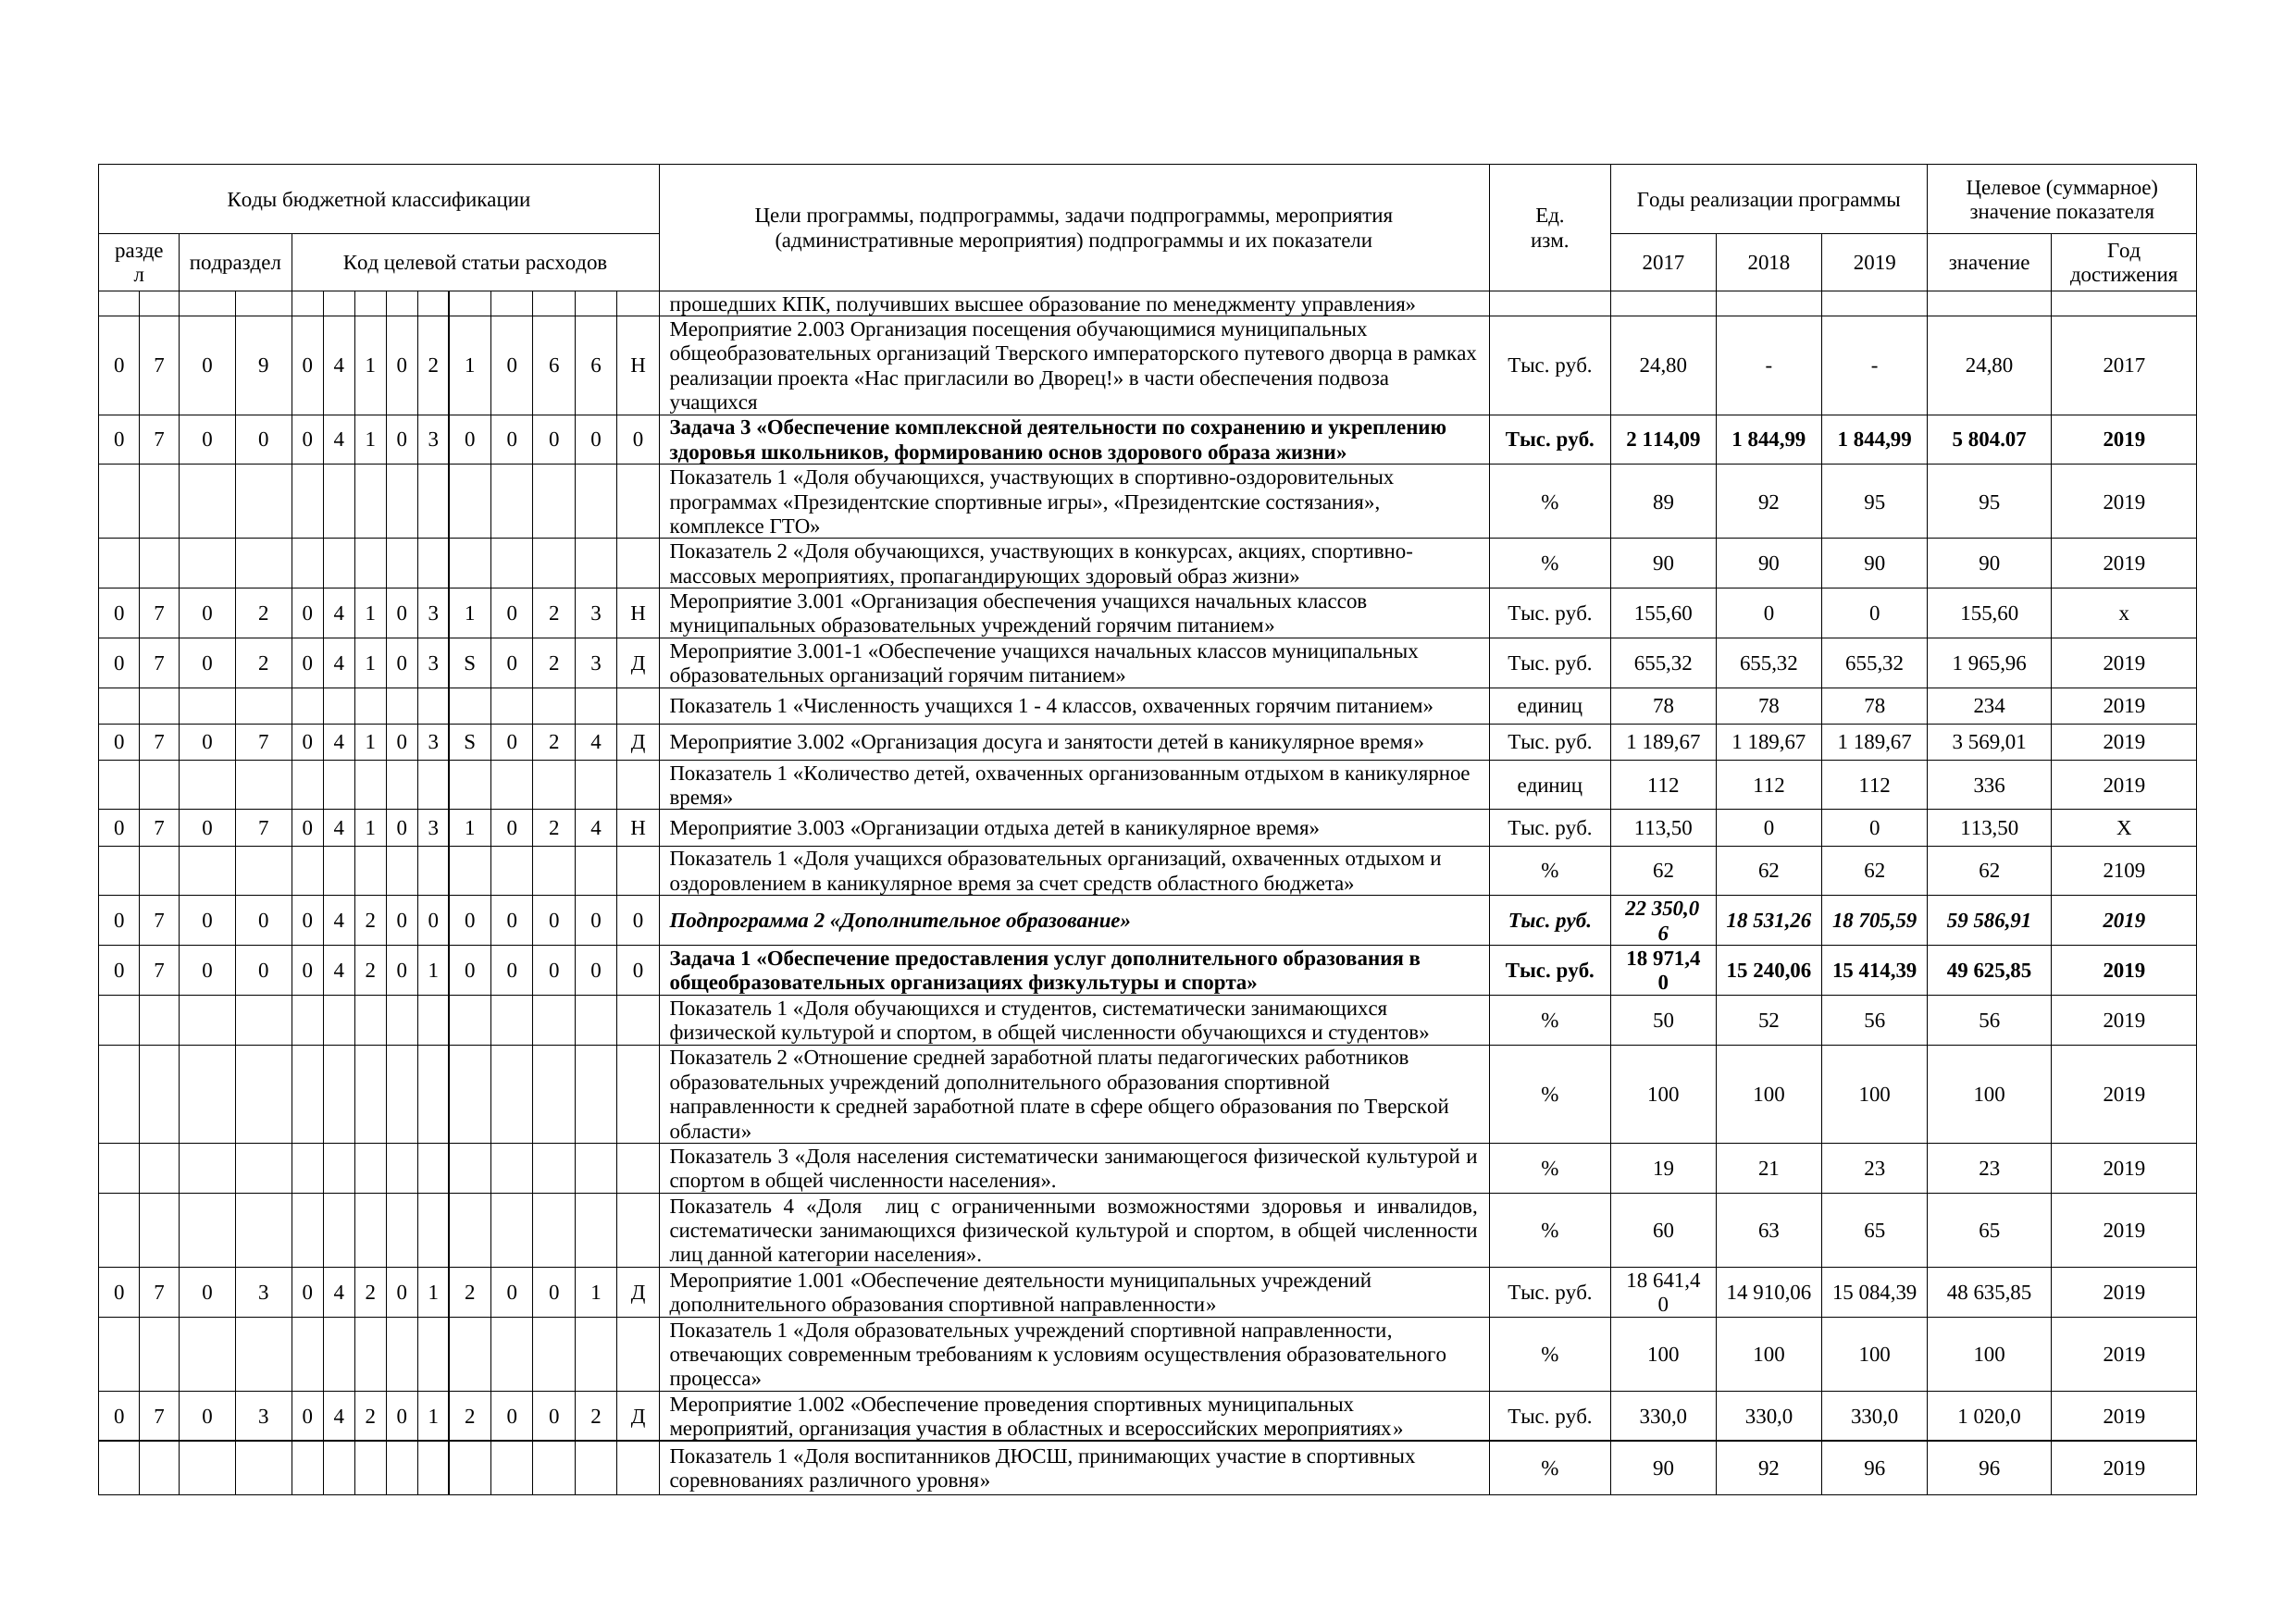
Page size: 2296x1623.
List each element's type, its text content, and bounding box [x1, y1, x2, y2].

table_cell Тыс. руб. [1490, 316, 1610, 414]
table_cell 0 [99, 896, 139, 945]
table_cell 2 [1611, 291, 1716, 316]
table_cell Показатель 1 «Доля обучающихся и студентов, систематически занимающихся физической культурой и спортом, в общей численности обучающихся и студентов» [660, 996, 1489, 1044]
table_cell [617, 1442, 659, 1493]
table_cell [491, 465, 532, 538]
table_cell 100 [1822, 1046, 1927, 1143]
table_cell [99, 1442, 139, 1493]
table_cell 5 804.07 [1928, 415, 2051, 464]
table_cell 0 [533, 896, 575, 945]
table_cell [533, 291, 575, 316]
table_cell [140, 1318, 179, 1391]
table_cell [491, 539, 532, 588]
table_cell [180, 539, 235, 588]
table_cell [180, 688, 235, 724]
table_cell 3 [576, 638, 616, 687]
table_cell [292, 1318, 323, 1391]
table_cell 2019 [2052, 1194, 2196, 1267]
table_cell [387, 1046, 417, 1143]
table_cell [355, 996, 386, 1044]
table_cell S [450, 638, 490, 687]
table_cell [491, 847, 532, 895]
table_cell [324, 996, 354, 1044]
table_cell Тыс. руб. [1490, 415, 1610, 464]
table_cell Мероприятие 2.003 Организация посещения обучающимися муниципальных общеобразовательных организаций Тверского императорского путевого дворца в рамках реализации проекта «Нас пригласили во Дворец!» в части обеспечения подвоза учащихся [660, 316, 1489, 414]
table_cell [450, 291, 490, 316]
table_cell 0 [180, 810, 235, 845]
table_cell 96 [1928, 1442, 2051, 1493]
table_cell 0 [180, 415, 235, 464]
table_cell 0 [491, 415, 532, 464]
table_cell [533, 761, 575, 809]
table_cell 2 114,09 [1611, 415, 1716, 464]
table_cell [491, 1194, 532, 1267]
table_cell 655,32 [1611, 638, 1716, 687]
table_cell 0 [292, 316, 323, 414]
table_cell 0 [387, 638, 417, 687]
table_cell 7 [140, 896, 179, 945]
table_cell [355, 1318, 386, 1391]
table_cell [324, 1144, 354, 1193]
table_cell х [2052, 588, 2196, 638]
table_cell Показатель 4 «Доля лиц с ограниченными возможностями здоровья и инвалидов, систематически занимающихся физической культурой и спортом, в общей численности лиц данной категории населения». [660, 1194, 1489, 1267]
table_cell [617, 1046, 659, 1143]
table_cell [180, 1046, 235, 1143]
table_cell Мероприятие 3.001 «Организация обеспечения учащихся начальных классов муниципальных образовательных учреждений горячим питанием» [660, 588, 1489, 638]
table_cell [292, 1144, 323, 1193]
table_cell % [1490, 847, 1610, 895]
table_cell 2019 [2052, 946, 2196, 995]
table_cell [236, 761, 292, 809]
table_cell 0 [576, 896, 616, 945]
table_cell 7 [236, 810, 292, 845]
table_cell 0 [292, 588, 323, 638]
table_cell [99, 1194, 139, 1267]
table_cell Д [617, 638, 659, 687]
table_cell 4 [324, 638, 354, 687]
table_cell 330,0 [1717, 1392, 1821, 1440]
table_cell [418, 1144, 448, 1193]
table_cell 0 [292, 1392, 323, 1440]
table_cell 330,0 [1611, 1392, 1716, 1440]
table_cell [533, 1194, 575, 1267]
table_cell 4 [576, 810, 616, 845]
table_cell [491, 996, 532, 1044]
table_cell % [1490, 1194, 1610, 1267]
table_cell [576, 1442, 616, 1493]
table_cell 0 [236, 415, 292, 464]
table_cell 2 [355, 1392, 386, 1440]
table_cell 0 [491, 896, 532, 945]
table_cell [99, 291, 139, 316]
table_cell [355, 761, 386, 809]
table_cell 0 [533, 1392, 575, 1440]
table_cell 3 [236, 1268, 292, 1316]
table_cell 2019 [2052, 539, 2196, 588]
table_cell Н [617, 588, 659, 638]
table_cell 52 [1717, 996, 1821, 1044]
table_cell 0 [387, 946, 417, 995]
table_cell 14 910,06 [1717, 1268, 1821, 1316]
table_cell 59 586,91 [1928, 896, 2051, 945]
table_cell [533, 1144, 575, 1193]
table_cell 2019 [2052, 996, 2196, 1044]
table_cell 155,60 [1611, 588, 1716, 638]
table_cell [292, 1442, 323, 1493]
table_cell [450, 847, 490, 895]
table_cell 2 [576, 1392, 616, 1440]
table_cell значение [1928, 234, 2051, 290]
table_cell [324, 465, 354, 538]
table_cell 2017 [1611, 234, 1716, 290]
table_cell [387, 761, 417, 809]
table_cell 18 971,40 [1611, 946, 1716, 995]
table_cell 100 [1611, 1046, 1716, 1143]
table_cell 21 [1717, 1144, 1821, 1193]
table_cell [140, 465, 179, 538]
table_cell 7 [140, 588, 179, 638]
table_cell [576, 539, 616, 588]
table_cell 0 [292, 415, 323, 464]
table_cell 4 [576, 725, 616, 760]
table_cell 2019 [1822, 234, 1927, 290]
table_cell 4 [324, 316, 354, 414]
table_cell [99, 1318, 139, 1391]
table_cell 0 [491, 316, 532, 414]
table_cell 0 [491, 725, 532, 760]
table_cell 2019 [2052, 725, 2196, 760]
table_cell 0 [99, 1392, 139, 1440]
table_cell [180, 1144, 235, 1193]
table_cell [140, 996, 179, 1044]
table_cell [387, 465, 417, 538]
table_cell 112 [1717, 761, 1821, 809]
table_cell [140, 291, 179, 316]
table_cell 0 [387, 896, 417, 945]
table_cell 0 [387, 1392, 417, 1440]
table_cell 1 [576, 1268, 616, 1316]
table_cell Показатель 1 «Численность учащихся 1 - 4 классов, охваченных горячим питанием» [660, 688, 1489, 724]
table_cell 2 [236, 638, 292, 687]
table_cell [292, 1046, 323, 1143]
table_cell [180, 1442, 235, 1493]
table_cell 100 [1928, 1046, 2051, 1143]
table_cell 3 [418, 810, 448, 845]
table_cell [292, 465, 323, 538]
table_cell Д [617, 1392, 659, 1440]
table_cell [533, 847, 575, 895]
table_cell 4 [324, 810, 354, 845]
table_cell 0 [1822, 810, 1927, 845]
table_cell [324, 291, 354, 316]
table_cell [617, 291, 659, 316]
table_cell S [450, 725, 490, 760]
table_cell [418, 761, 448, 809]
table_cell [236, 1442, 292, 1493]
table_cell [355, 1046, 386, 1143]
table_cell [450, 1046, 490, 1143]
table_cell 0 [387, 725, 417, 760]
table_cell 60 [1611, 1194, 1716, 1267]
table_cell [236, 1144, 292, 1193]
table_cell 1 [418, 1268, 448, 1316]
table_cell Показатель 1 «Доля учащихся образовательных организаций, охваченных отдыхом и оздоровлением в каникулярное время за счет средств областного бюджета» [660, 847, 1489, 895]
table_cell 15 414,39 [1822, 946, 1927, 995]
table_cell 0 [236, 946, 292, 995]
table_cell 112 [1822, 761, 1927, 809]
table_cell 0 [491, 638, 532, 687]
table_cell [99, 761, 139, 809]
table_cell [355, 465, 386, 538]
table_cell 78 [1611, 688, 1716, 724]
table_cell 3 [576, 588, 616, 638]
table_cell 0 [292, 946, 323, 995]
table_cell Показатель 1 «Доля обучающихся, участвующих в спортивно-оздоровительных программах «Президентские спортивные игры», «Президентские состязания», комплексе ГТО» [660, 465, 1489, 538]
table_cell [180, 847, 235, 895]
table_cell 9 [236, 316, 292, 414]
table_cell [324, 1194, 354, 1267]
table_cell 2019 [2052, 1442, 2196, 1493]
table_cell 3 [418, 725, 448, 760]
table_cell 0 [387, 588, 417, 638]
table_cell 90 [1717, 539, 1821, 588]
table_cell 1 [355, 588, 386, 638]
table_cell 1 [355, 415, 386, 464]
table_cell [140, 847, 179, 895]
table_cell раздел [99, 234, 179, 290]
table_cell [355, 291, 386, 316]
table_cell 90 [1928, 539, 2051, 588]
table_cell [576, 688, 616, 724]
table_cell Мероприятие 1.001 «Обеспечение деятельности муниципальных учреждений дополнительного образования спортивной направленности» [660, 1268, 1489, 1316]
table_cell [418, 688, 448, 724]
table_cell 2019 [2052, 688, 2196, 724]
table_cell [418, 465, 448, 538]
table_cell 90 [1822, 539, 1927, 588]
table_cell 100 [1928, 1318, 2051, 1391]
table_cell 2 [236, 588, 292, 638]
table_cell 0 [491, 1268, 532, 1316]
table_cell 0 [1717, 810, 1821, 845]
table_header Ед. изм. [1490, 165, 1610, 290]
table_cell [355, 1144, 386, 1193]
table_cell 1 189,67 [1822, 725, 1927, 760]
table_cell Д [617, 1268, 659, 1316]
table_cell 0 [180, 1268, 235, 1316]
table_cell 0 [180, 896, 235, 945]
table_cell 2019 [2052, 415, 2196, 464]
table_cell [236, 1194, 292, 1267]
table_cell 2019 [2052, 1318, 2196, 1391]
table_cell 0 [387, 316, 417, 414]
table_cell % [1490, 465, 1610, 538]
table_cell 49 625,85 [1928, 946, 2051, 995]
table_cell [533, 996, 575, 1044]
table_cell 1 189,67 [1611, 725, 1716, 760]
table_cell 330,0 [1822, 1392, 1927, 1440]
table_cell [387, 291, 417, 316]
table_cell 234 [1928, 688, 2051, 724]
table_cell 2019 [2052, 1268, 2196, 1316]
table_cell [236, 1046, 292, 1143]
table_cell [576, 465, 616, 538]
table_cell [576, 1144, 616, 1193]
table_cell [140, 539, 179, 588]
table_cell 90 [1611, 1442, 1716, 1493]
table_cell [576, 1194, 616, 1267]
table_cell [99, 1046, 139, 1143]
table_cell Мероприятие 1.002 «Обеспечение проведения спортивных муниципальных мероприятий, организация участия в областных и всероссийских мероприятиях» [660, 1392, 1489, 1440]
table_cell 89 [1611, 465, 1716, 538]
table_cell 0 [99, 638, 139, 687]
table_cell Показатель 1 «Доля образовательных учреждений спортивной направленности, отвечающих современным требованиям к условиям осуществления образовательного процесса» [660, 1318, 1489, 1391]
table_cell [450, 1318, 490, 1391]
table_cell 0 [450, 896, 490, 945]
table_cell [99, 1144, 139, 1193]
table_cell 2 [450, 1268, 490, 1316]
table_cell 63 [1717, 1194, 1821, 1267]
table_cell 3 [418, 415, 448, 464]
table_cell Тыс. руб. [1490, 588, 1610, 638]
table_cell 113,50 [1611, 810, 1716, 845]
table_cell 78 [1717, 688, 1821, 724]
table_cell 2 [355, 1268, 386, 1316]
table_cell 0 [1822, 588, 1927, 638]
table_cell 655,32 [1822, 638, 1927, 687]
table_cell [387, 847, 417, 895]
table_cell 336 [1928, 761, 2051, 809]
table_cell - [1822, 316, 1927, 414]
table_cell [292, 761, 323, 809]
table_cell 62 [1611, 847, 1716, 895]
table_cell 4 [324, 415, 354, 464]
table_cell 0 [292, 810, 323, 845]
table_cell 4 [324, 946, 354, 995]
table_cell [418, 1318, 448, 1391]
table_cell 23 [1928, 1144, 2051, 1193]
table_cell 0 [576, 946, 616, 995]
table_cell [450, 1144, 490, 1193]
table_cell 112 [1611, 761, 1716, 809]
table_cell [180, 761, 235, 809]
table_cell 62 [1822, 847, 1927, 895]
table_cell 0 [180, 946, 235, 995]
table_cell 2 [355, 896, 386, 945]
table_cell % [1490, 996, 1610, 1044]
table_cell [324, 1442, 354, 1493]
table_cell [491, 291, 532, 316]
table_cell 0 [99, 316, 139, 414]
table_cell 0 [450, 415, 490, 464]
table_cell 78 [1822, 688, 1927, 724]
table_cell [418, 1046, 448, 1143]
table_cell [324, 1046, 354, 1143]
table_cell 100 [1611, 1318, 1716, 1391]
table_cell 0 [180, 588, 235, 638]
table_cell 0 [450, 946, 490, 995]
table_cell 2019 [2052, 291, 2196, 316]
table_cell 0 [99, 1268, 139, 1316]
table_cell 0 [533, 946, 575, 995]
table_cell Тыс. руб. [1490, 1268, 1610, 1316]
table_cell 19 [1611, 1144, 1716, 1193]
table_cell 0 [418, 896, 448, 945]
table_cell 0 [387, 1268, 417, 1316]
table_cell Мероприятие 3.003 «Организации отдыха детей в каникулярное время» [660, 810, 1489, 845]
table_cell 2019 [2052, 465, 2196, 538]
table_cell [418, 1194, 448, 1267]
table_cell 1 [450, 588, 490, 638]
table_cell [387, 1194, 417, 1267]
table_cell [387, 1442, 417, 1493]
table_header Годы реализации программы [1611, 165, 1927, 233]
table_cell [491, 1144, 532, 1193]
table_cell % [1490, 539, 1610, 588]
table_cell [418, 996, 448, 1044]
table_cell [576, 761, 616, 809]
table_cell % [1490, 1144, 1610, 1193]
table_cell 7 [140, 1268, 179, 1316]
table_cell 1 [450, 316, 490, 414]
table_cell - [1717, 316, 1821, 414]
table_cell [576, 996, 616, 1044]
table_cell 0 [99, 810, 139, 845]
table_cell 0 [491, 810, 532, 845]
table_cell 2 [533, 810, 575, 845]
table_cell единиц [1490, 688, 1610, 724]
table_cell 1 844,99 [1822, 415, 1927, 464]
table_cell [491, 761, 532, 809]
table_cell 2 [533, 725, 575, 760]
table_cell [180, 291, 235, 316]
table_cell [140, 688, 179, 724]
table_cell 0 [292, 896, 323, 945]
table_cell Н [617, 810, 659, 845]
table_cell 0 [292, 638, 323, 687]
table_cell 0 [617, 415, 659, 464]
table_header Цели программы, подпрограммы, задачи подпрограммы, мероприятия (административные мероприятия) подпрограммы и их показатели [660, 165, 1489, 290]
table_cell [617, 996, 659, 1044]
table_cell Показатель 1 «Количество детей, охваченных организованным отдыхом в каникулярное время» [660, 761, 1489, 809]
table_cell 18 705,59 [1822, 896, 1927, 945]
table_cell 2 [533, 638, 575, 687]
table_cell 3 569,01 [1928, 725, 2051, 760]
table_cell 0 [387, 415, 417, 464]
table_cell Показатель 3 «Доля населения систематически занимающегося физической культурой и спортом в общей численности населения». [660, 1144, 1489, 1193]
table_cell [236, 996, 292, 1044]
table_cell [576, 1046, 616, 1143]
table_cell 3 [236, 1392, 292, 1440]
table_cell 92 [1717, 465, 1821, 538]
table_cell Подпрограмма 2 «Дополнительное образование» [660, 896, 1489, 945]
table_cell Тыс. руб. [1490, 725, 1610, 760]
table_cell % [1490, 1442, 1610, 1493]
table_cell % [1490, 1046, 1610, 1143]
table_cell подраздел [180, 234, 292, 290]
table_cell 1 [355, 725, 386, 760]
table_cell [387, 1144, 417, 1193]
table_cell 2 [355, 946, 386, 995]
table_cell [617, 1144, 659, 1193]
table_cell Х [2052, 810, 2196, 845]
table_cell Показатель 2 «Доля обучающихся, участвующих в конкурсах, акциях, спортивно-массовых мероприятиях, пропагандирующих здоровый образ жизни» [660, 539, 1489, 588]
table_cell 4 [324, 896, 354, 945]
table_cell [236, 847, 292, 895]
table_cell [617, 761, 659, 809]
table_cell [617, 1318, 659, 1391]
table_cell [491, 1318, 532, 1391]
table_cell % [1490, 1318, 1610, 1391]
table_cell 155,60 [1928, 588, 2051, 638]
table_cell [450, 465, 490, 538]
table_cell 96 [1822, 1442, 1927, 1493]
table_cell Д [617, 725, 659, 760]
table_cell 0 [292, 1268, 323, 1316]
table_cell [533, 1318, 575, 1391]
table_cell 2019 [2052, 638, 2196, 687]
table_cell 65 [1822, 1194, 1927, 1267]
table_cell [617, 847, 659, 895]
table_cell [418, 291, 448, 316]
table_cell 7 [236, 725, 292, 760]
table_cell 1 [355, 316, 386, 414]
table_header Коды бюджетной классификации [99, 165, 659, 233]
table_cell [236, 291, 292, 316]
table_cell 18 641,40 [1611, 1268, 1716, 1316]
table_cell 100 [1717, 1318, 1821, 1391]
table_cell 24,80 [1611, 316, 1716, 414]
table_cell [533, 688, 575, 724]
table_cell [617, 539, 659, 588]
table_cell [292, 539, 323, 588]
table_cell [418, 847, 448, 895]
table_cell [140, 761, 179, 809]
table_cell [180, 1194, 235, 1267]
table_cell 22 350,06 [1611, 896, 1716, 945]
table_cell 90 [1611, 539, 1716, 588]
table_cell [324, 539, 354, 588]
table_cell 2019 [2052, 1144, 2196, 1193]
table_cell Показатель 1 «Доля воспитанников ДЮСШ, принимающих участие в спортивных соревнованиях различного уровня» [660, 1442, 1489, 1493]
table_cell 0 [180, 1392, 235, 1440]
table_cell единиц [1490, 761, 1610, 809]
table_cell 95 [1822, 465, 1927, 538]
table_cell [576, 847, 616, 895]
table_cell [387, 688, 417, 724]
table_cell [450, 761, 490, 809]
table_cell [533, 539, 575, 588]
table_cell 2 [450, 1392, 490, 1440]
table_cell 6 [533, 316, 575, 414]
table_cell 0 [292, 725, 323, 760]
table_cell 0 [533, 1268, 575, 1316]
table_cell [180, 1318, 235, 1391]
table_cell 7 [140, 725, 179, 760]
table_cell [450, 996, 490, 1044]
table_cell 92 [1717, 1442, 1821, 1493]
table_cell [450, 1442, 490, 1493]
table_cell [617, 688, 659, 724]
table_cell [533, 1046, 575, 1143]
table_cell [533, 465, 575, 538]
table_cell 2019 [2052, 1046, 2196, 1143]
table_cell 3 [418, 638, 448, 687]
table_cell Показатель 2 «Отношение средней заработной платы педагогических работников образовательных учреждений дополнительного образования спортивной направленности к средней заработной плате в сфере общего образования по Тверской области» [660, 1046, 1489, 1143]
table_cell [491, 688, 532, 724]
table_cell Задача 3 «Обеспечение комплексной деятельности по сохранению и укреплению здоровья школьников, формированию основ здорового образа жизни» [660, 415, 1489, 464]
table_cell 0 [99, 588, 139, 638]
table_cell 0 [99, 415, 139, 464]
table_cell [355, 1442, 386, 1493]
table_cell Мероприятие 3.001-1 «Обеспечение учащихся начальных классов муниципальных образовательных организаций горячим питанием» [660, 638, 1489, 687]
table_cell [236, 539, 292, 588]
table_cell Н [617, 316, 659, 414]
table_cell 15 084,39 [1822, 1268, 1927, 1316]
table_header Целевое (суммарное) значение показателя [1928, 165, 2196, 233]
table_cell Тыс. руб. [1490, 638, 1610, 687]
table_cell [99, 465, 139, 538]
table_cell [99, 847, 139, 895]
table_cell 0 [387, 810, 417, 845]
table_cell 18 531,26 [1717, 896, 1821, 945]
table_cell 0 [617, 946, 659, 995]
table_cell 100 [1822, 1318, 1927, 1391]
table_cell [418, 1442, 448, 1493]
table_cell [617, 1194, 659, 1267]
table_cell 0 [491, 588, 532, 638]
table_cell 1 [355, 810, 386, 845]
table_cell [140, 1442, 179, 1493]
table_cell [576, 1318, 616, 1391]
table_cell Год достижения [2052, 234, 2196, 290]
table_cell 2017 [2052, 316, 2196, 414]
table_cell [533, 1442, 575, 1493]
table_cell 2109 [2052, 847, 2196, 895]
table_cell 655,32 [1717, 638, 1821, 687]
table_cell [355, 539, 386, 588]
table_cell 7 [140, 1392, 179, 1440]
table_cell 4 [324, 1268, 354, 1316]
table_cell 7 [140, 810, 179, 845]
table_cell 0 [576, 415, 616, 464]
table_cell 0 [1717, 588, 1821, 638]
table_cell [292, 1194, 323, 1267]
table_cell [576, 291, 616, 316]
table_cell 6 [576, 316, 616, 414]
table_cell [180, 465, 235, 538]
table_cell 0 [180, 725, 235, 760]
table_cell [387, 996, 417, 1044]
table_cell 100 [1717, 1046, 1821, 1143]
table_cell 4 [324, 1392, 354, 1440]
table_cell 3 [418, 588, 448, 638]
table_cell 1 965,96 [1928, 638, 2051, 687]
table_cell 7 [140, 316, 179, 414]
table_cell 23 [1822, 1144, 1927, 1193]
table_cell 4 [324, 588, 354, 638]
table_cell 7 [140, 415, 179, 464]
table_cell 1 [450, 810, 490, 845]
table_cell [99, 996, 139, 1044]
table_cell [292, 291, 323, 316]
table_cell 24,80 [1928, 316, 2051, 414]
table_cell [450, 688, 490, 724]
table_cell [387, 539, 417, 588]
table_cell Задача 1 «Обеспечение предоставления услуг дополнительного образования в общеобразовательных организациях физкультуры и спорта» [660, 946, 1489, 995]
table_cell [140, 1194, 179, 1267]
table_cell 2019 [2052, 896, 2196, 945]
table_cell 2018 [1717, 234, 1821, 290]
table_cell 113,50 [1928, 810, 2051, 845]
table_cell 0 [491, 946, 532, 995]
table_cell [140, 1046, 179, 1143]
table_cell 95 [1928, 465, 2051, 538]
table_cell 0 [533, 415, 575, 464]
table_cell 62 [1717, 847, 1821, 895]
table_cell 0 [491, 1392, 532, 1440]
table_cell [491, 1046, 532, 1143]
table_cell [140, 1144, 179, 1193]
table_cell 0 [617, 896, 659, 945]
table_cell [387, 1318, 417, 1391]
table_cell 62 [1928, 847, 2051, 895]
table_cell [292, 688, 323, 724]
table_cell 4 [324, 725, 354, 760]
table_cell [236, 688, 292, 724]
table_cell [355, 688, 386, 724]
table_cell 4 [1928, 291, 2051, 316]
table_cell Тыс. руб. [1490, 810, 1610, 845]
table_cell 1 189,67 [1717, 725, 1821, 760]
table_cell [324, 688, 354, 724]
table_cell [99, 539, 139, 588]
table_cell [450, 1194, 490, 1267]
table_cell 0 [99, 725, 139, 760]
table_cell Единиц [1490, 291, 1610, 316]
table_cell 1 020,0 [1928, 1392, 2051, 1440]
table_cell 0 [180, 316, 235, 414]
table_cell [617, 465, 659, 538]
table_cell [355, 1194, 386, 1267]
table_cell 15 240,06 [1717, 946, 1821, 995]
table_cell 2 [533, 588, 575, 638]
table_cell [99, 688, 139, 724]
table_cell [324, 847, 354, 895]
table_cell 1 [418, 946, 448, 995]
table_cell 2019 [2052, 1392, 2196, 1440]
table_cell 2 [418, 316, 448, 414]
table_cell 50 [1611, 996, 1716, 1044]
table_cell 48 635,85 [1928, 1268, 2051, 1316]
table_cell 56 [1822, 996, 1927, 1044]
table_cell Код целевой статьи расходов [292, 234, 659, 290]
table_cell [236, 1318, 292, 1391]
table_cell 2019 [2052, 761, 2196, 809]
table_cell [324, 761, 354, 809]
table_cell [292, 847, 323, 895]
table_cell Мероприятие 3.002 «Организация досуга и занятости детей в каникулярное время» [660, 725, 1489, 760]
table_cell [292, 996, 323, 1044]
table_cell 7 [140, 946, 179, 995]
table_cell 0 [236, 896, 292, 945]
table_cell [491, 1442, 532, 1493]
table_cell Тыс. руб. [1490, 1392, 1610, 1440]
table_cell 1 [1822, 291, 1927, 316]
table_cell [418, 539, 448, 588]
table_cell 1 [1717, 291, 1821, 316]
table_cell Тыс. руб. [1490, 896, 1610, 945]
table_cell Тыс. руб. [1490, 946, 1610, 995]
table_cell 0 [99, 946, 139, 995]
table_cell [355, 847, 386, 895]
table_cell 7 [140, 638, 179, 687]
table_cell 0 [180, 638, 235, 687]
table_cell 56 [1928, 996, 2051, 1044]
table_cell [236, 465, 292, 538]
table_cell 1 [355, 638, 386, 687]
table_cell 65 [1928, 1194, 2051, 1267]
table_cell [324, 1318, 354, 1391]
table_cell [180, 996, 235, 1044]
table_cell [450, 539, 490, 588]
table_cell 1 844,99 [1717, 415, 1821, 464]
table_cell 1 [418, 1392, 448, 1440]
